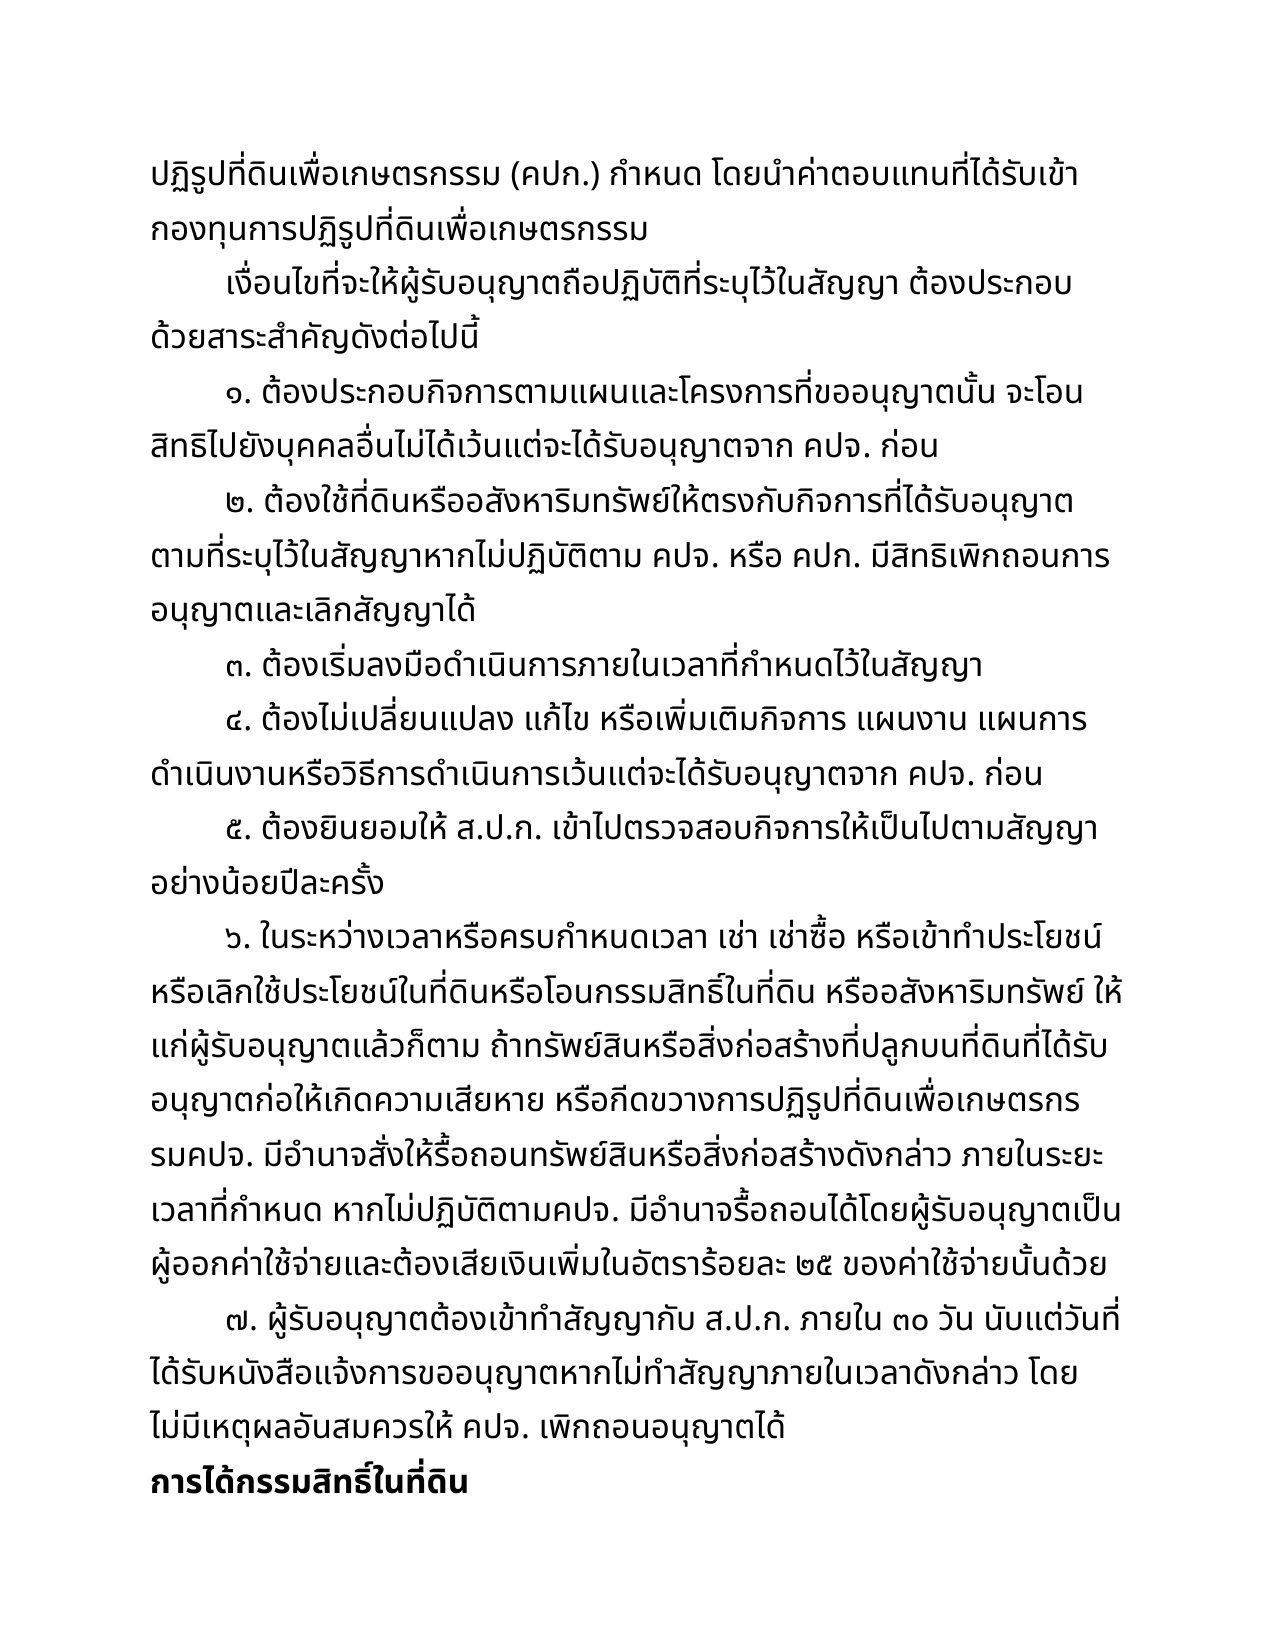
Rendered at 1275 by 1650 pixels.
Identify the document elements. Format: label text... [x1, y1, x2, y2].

text เงื่อนไขที่จะให้ผู้รับอนุญาตถือปฏิบัติที่ระบุไว้ในสัญญา ต้องประกอบด้วยสาระสำคัญดังต่อไปนี้ [150, 259, 1125, 364]
text ๕. ต้องยินยอมให้ ส.ป.ก. เข้าไปตรวจสอบกิจการให้เป็นไปตามสัญญาอย่างน้อยปีละครั้ง [150, 804, 1125, 909]
text ๔. ต้องไม่เปลี่ยนแปลง แก้ไข หรือเพิ่มเติมกิจการ แผนงาน แผนการดำเนินงานหรือวิธีการดำเนินการเว้นแต่จะได้รับอนุญาตจาก คปจ. ก่อน [150, 695, 1125, 800]
text ๒. ต้องใช้ที่ดินหรืออสังหาริมทรัพย์ให้ตรงกับกิจการที่ได้รับอนุญาตตามที่ระบุไว้ในสัญญาหากไม่ปฏิบัติตาม คปจ. หรือ คปก. มีสิทธิเพิกถอนการอนุญาตและเลิกสัญญาได้ [150, 477, 1125, 636]
text ๗. ผู้รับอนุญาตต้องเข้าทำสัญญากับ ส.ป.ก. ภายใน ๓๐ วัน นับแต่วันที่ได้รับหนังสือแจ้งการขออนุญาตหากไม่ทำสัญญาภายในเวลาดังกล่าว โดยไม่มีเหตุผลอันสมควรให้ คปจ. เพิกถอนอนุญาตได้ [150, 1294, 1125, 1454]
text ๑. ต้องประกอบกิจการตามแผนและโครงการที่ขออนุญาตนั้น จะโอนสิทธิไปยังบุคคลอื่นไม่ได้เว้นแต่จะได้รับอนุญาตจาก คปจ. ก่อน [150, 368, 1125, 473]
text ๖. ในระหว่างเวลาหรือครบกำหนดเวลา เช่า เช่าซื้อ หรือเข้าทำประโยชน์ หรือเลิกใช้ประโยชน์ในที่ดินหรือโอนกรรมสิทธิ์ในที่ดิน หรืออสังหาริมทรัพย์ ให้แก่ผู้รับอนุญาตแล้วก็ตาม ถ้าทรัพย์สินหรือสิ่งก่อสร้างที่ปลูกบนที่ดินที่ได้รับอนุญาตก่อให้เกิดความเสียหาย หรือกีดขวางการปฏิรูปที่ดินเพื่อเกษตรกรรมคปจ. มีอำนาจสั่งให้รื้อถอนทรัพย์สินหรือสิ่งก่อสร้างดังกล่าว ภายในระยะเวลาที่กำหนด หากไม่ปฏิบัติตามคปจ. มีอำนาจรื้อถอนได้โดยผู้รับอนุญาตเป็นผู้ออกค่าใช้จ่ายและต้องเสียเงินเพิ่มในอัตราร้อยละ ๒๕ ของค่าใช้จ่ายนั้นด้วย [150, 913, 1125, 1290]
text ๓. ต้องเริ่มลงมือดำเนินการภายในเวลาที่กำหนดไว้ในสัญญา [150, 640, 1125, 691]
text การได้กรรมสิทธิ์ในที่ดิน [150, 1458, 1125, 1508]
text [150, 150, 1125, 255]
